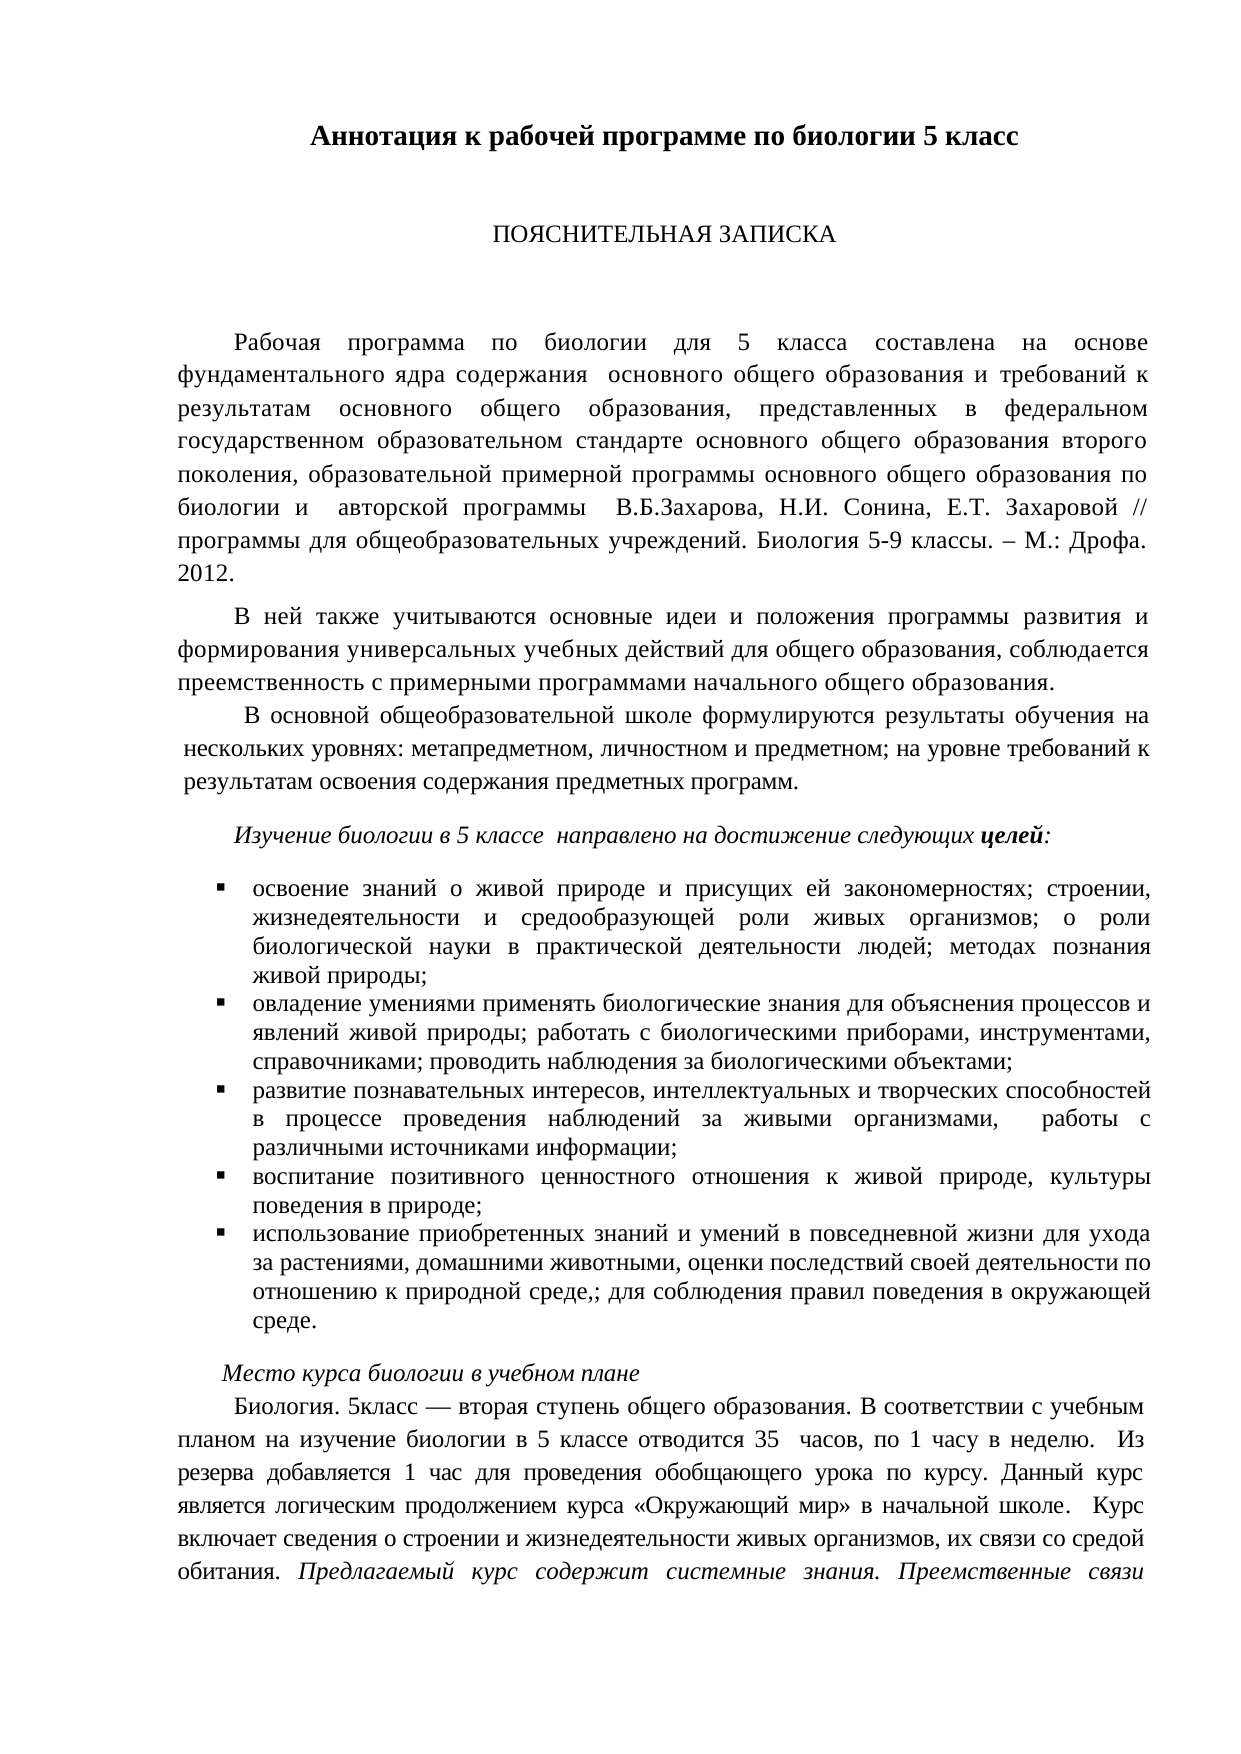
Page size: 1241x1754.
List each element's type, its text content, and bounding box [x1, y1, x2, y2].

list воспитание позитивного ценностного отношения к живой природе, культуры поведения в природе; [215, 1161, 1152, 1218]
list освоение знаний о живой природе и присущих ей закономерностях; строении, жизнедеятельности и средообразующей роли живых организмов; о роли биологической науки в практической деятельности людей; методах познания живой природы; [215, 873, 1152, 988]
text Изучение биологии в 5 классе направлено на достижение следующих целей: [177, 820, 1152, 848]
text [177, 1391, 1144, 1585]
text Рабочая программа по биологии для 5 класса составлена на основе фундаментального ядра содержания основного общего образования и требований к результатам основного общего образования, представленных в федеральном государственном образовательном стандарте основного общего образования второго поколения, образовательной примерной программы основного общего образования по биологии и авторской программы В.Б.Захарова, Н.И. Сонина, Е.Т. Захаровой // программы для общеобразовательных учреждений. Биология 5-9 классы. – М.: Дрофа. 2012. [177, 327, 1149, 586]
text ПОЯСНИТЕЛЬНАЯ ЗАПИСКА [177, 219, 1152, 248]
text Аннотация к рабочей программе по биологии 5 класс [177, 118, 1152, 152]
list развитие познавательных интересов, интеллектуальных и творческих способностей в процессе проведения наблюдений за живыми организмами, работы с различными источниками информации; [215, 1075, 1152, 1161]
list иcпользование приобретенных знаний и умений в повседневной жизни для ухода за растениями, домашними животными, оценки последствий своей деятельности по отношению к природной среде,; для соблюдения правил поведения в окружающей среде. [215, 1218, 1152, 1333]
text В основной общеобразовательной школе формулируются результаты обучения на нескольких уровнях: метапредметном, личностном и предметном; на уровне требований к результатам освоения содержания предметных программ. [183, 700, 1150, 794]
text Место курса биологии в учебном плане [177, 1358, 1104, 1387]
list овладение умениями применять биологические знания для объяснения процессов и явлений живой природы; работать с биологическими приборами, инструментами, справочниками; проводить наблюдения за биологическими объектами; [215, 988, 1152, 1075]
text В ней также учитываются основные идеи и положения программы развития и формирования универсальных учебных действий для общего образования, соблюдается преемственность с примерными программами начального общего образования. [177, 601, 1149, 696]
